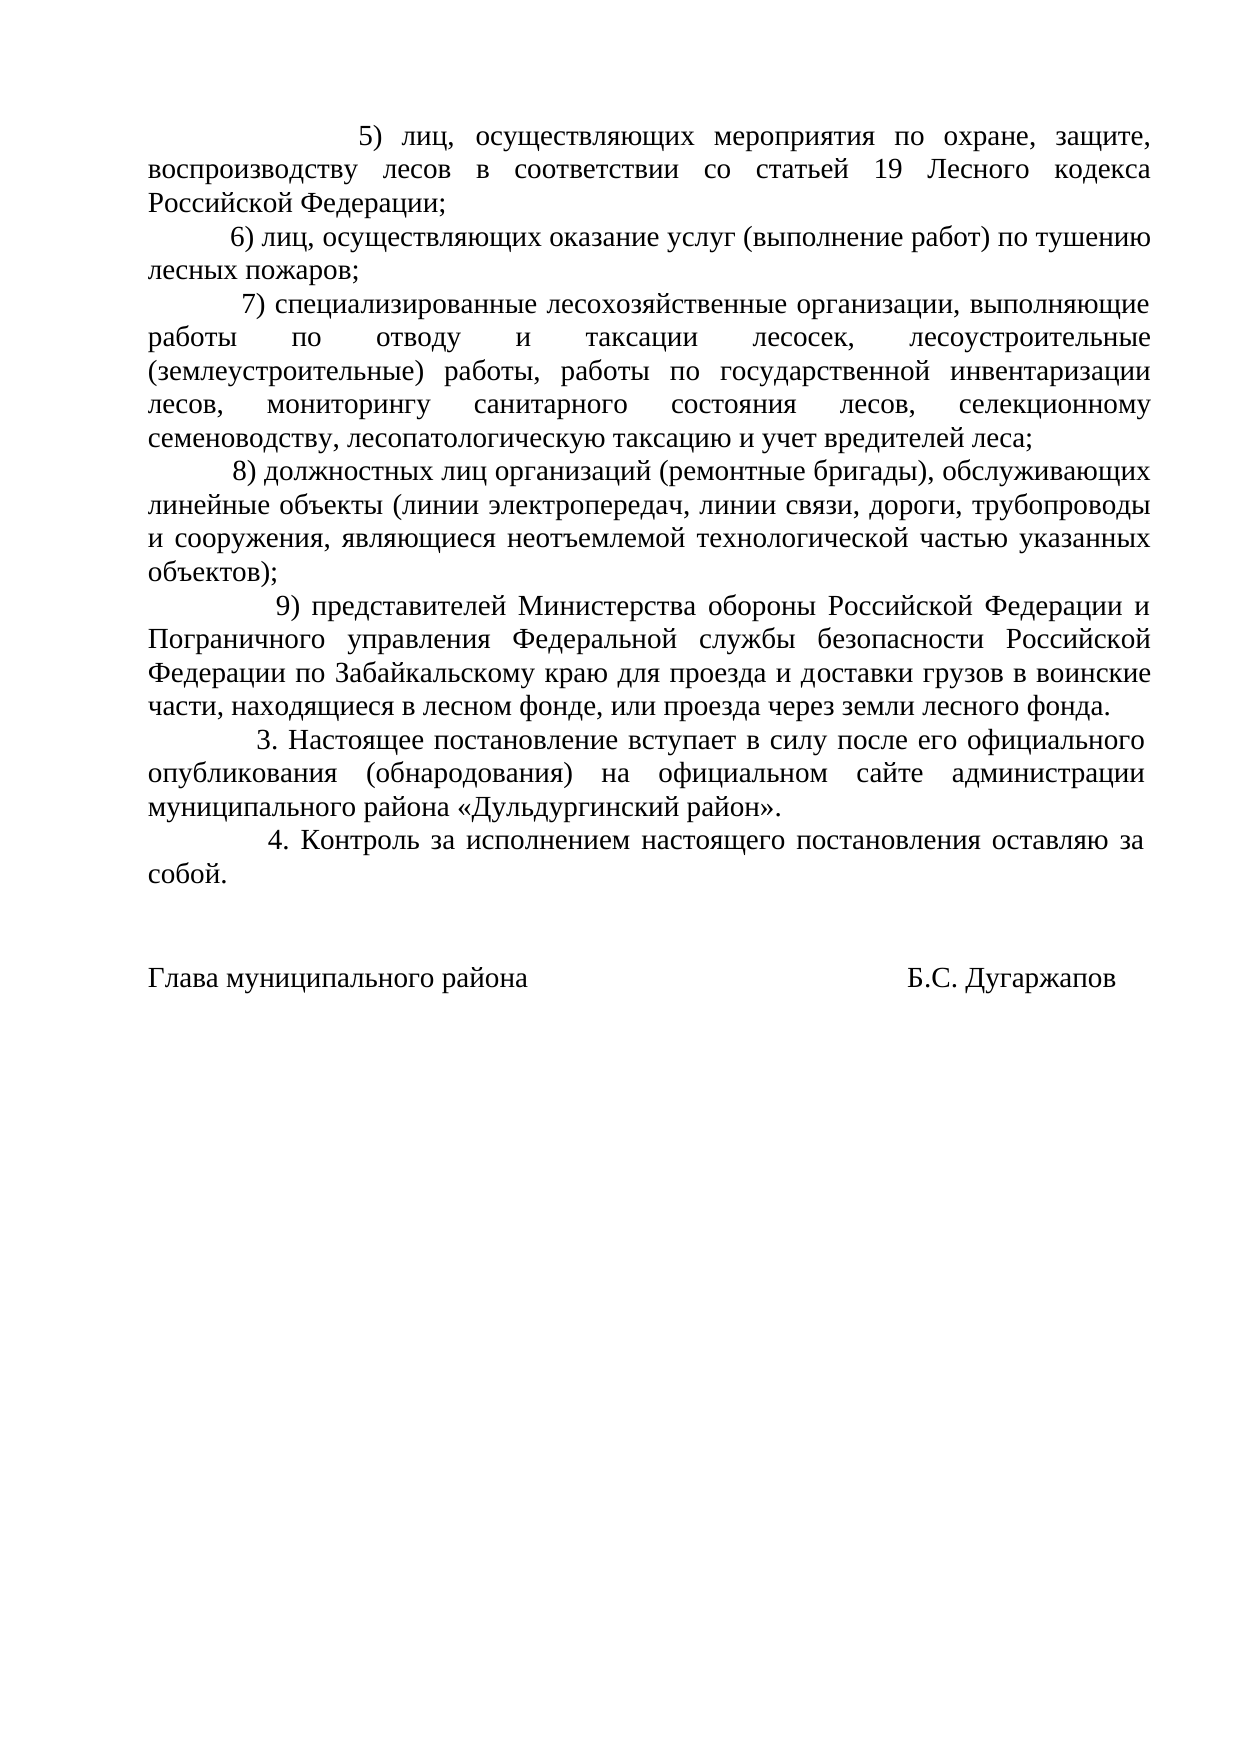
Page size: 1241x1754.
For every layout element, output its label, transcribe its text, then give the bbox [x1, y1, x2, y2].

text Глава муниципального района Б.С. Дугаржапов [148, 960, 1152, 994]
text 5) лиц, осуществляющих мероприятия по охране, защите, воспроизводству лесов в соответствии со статьей 19 Лесного кодекса Российской Федерации; [148, 118, 1152, 219]
text 7) специализированные лесохозяйственные организации, выполняющие работы по отводу и таксации лесосек, лесоустроительные (землеустроительные) работы, работы по государственной инвентаризации лесов, мониторингу санитарного состояния лесов, селекционному семеноводству, лесопатологическую таксацию и учет вредителей леса; [148, 286, 1152, 453]
text 8) должностных лиц организаций (ремонтные бригады), обслуживающих линейные объекты (линии электропередач, линии связи, дороги, трубопроводы и сооружения, являющиеся неотъемлемой технологической частью указанных объектов); [148, 453, 1152, 588]
text 6) лиц, осуществляющих оказание услуг (выполнение работ) по тушению лесных пожаров; [148, 219, 1152, 286]
text 9) представителей Министерства обороны Российской Федерации и Пограничного управления Федеральной службы безопасности Российской Федерации по Забайкальскому краю для проезда и доставки грузов в воинские части, находящиеся в лесном фонде, или проезда через земли лесного фонда. [148, 588, 1152, 722]
text 4. Контроль за исполнением настоящего постановления оставляю за собой. [148, 822, 1146, 889]
text 3. Настоящее постановление вступает в силу после его официального опубликования (обнародования) на официальном сайте администрации муниципального района «Дульдургинский район». [148, 722, 1146, 822]
